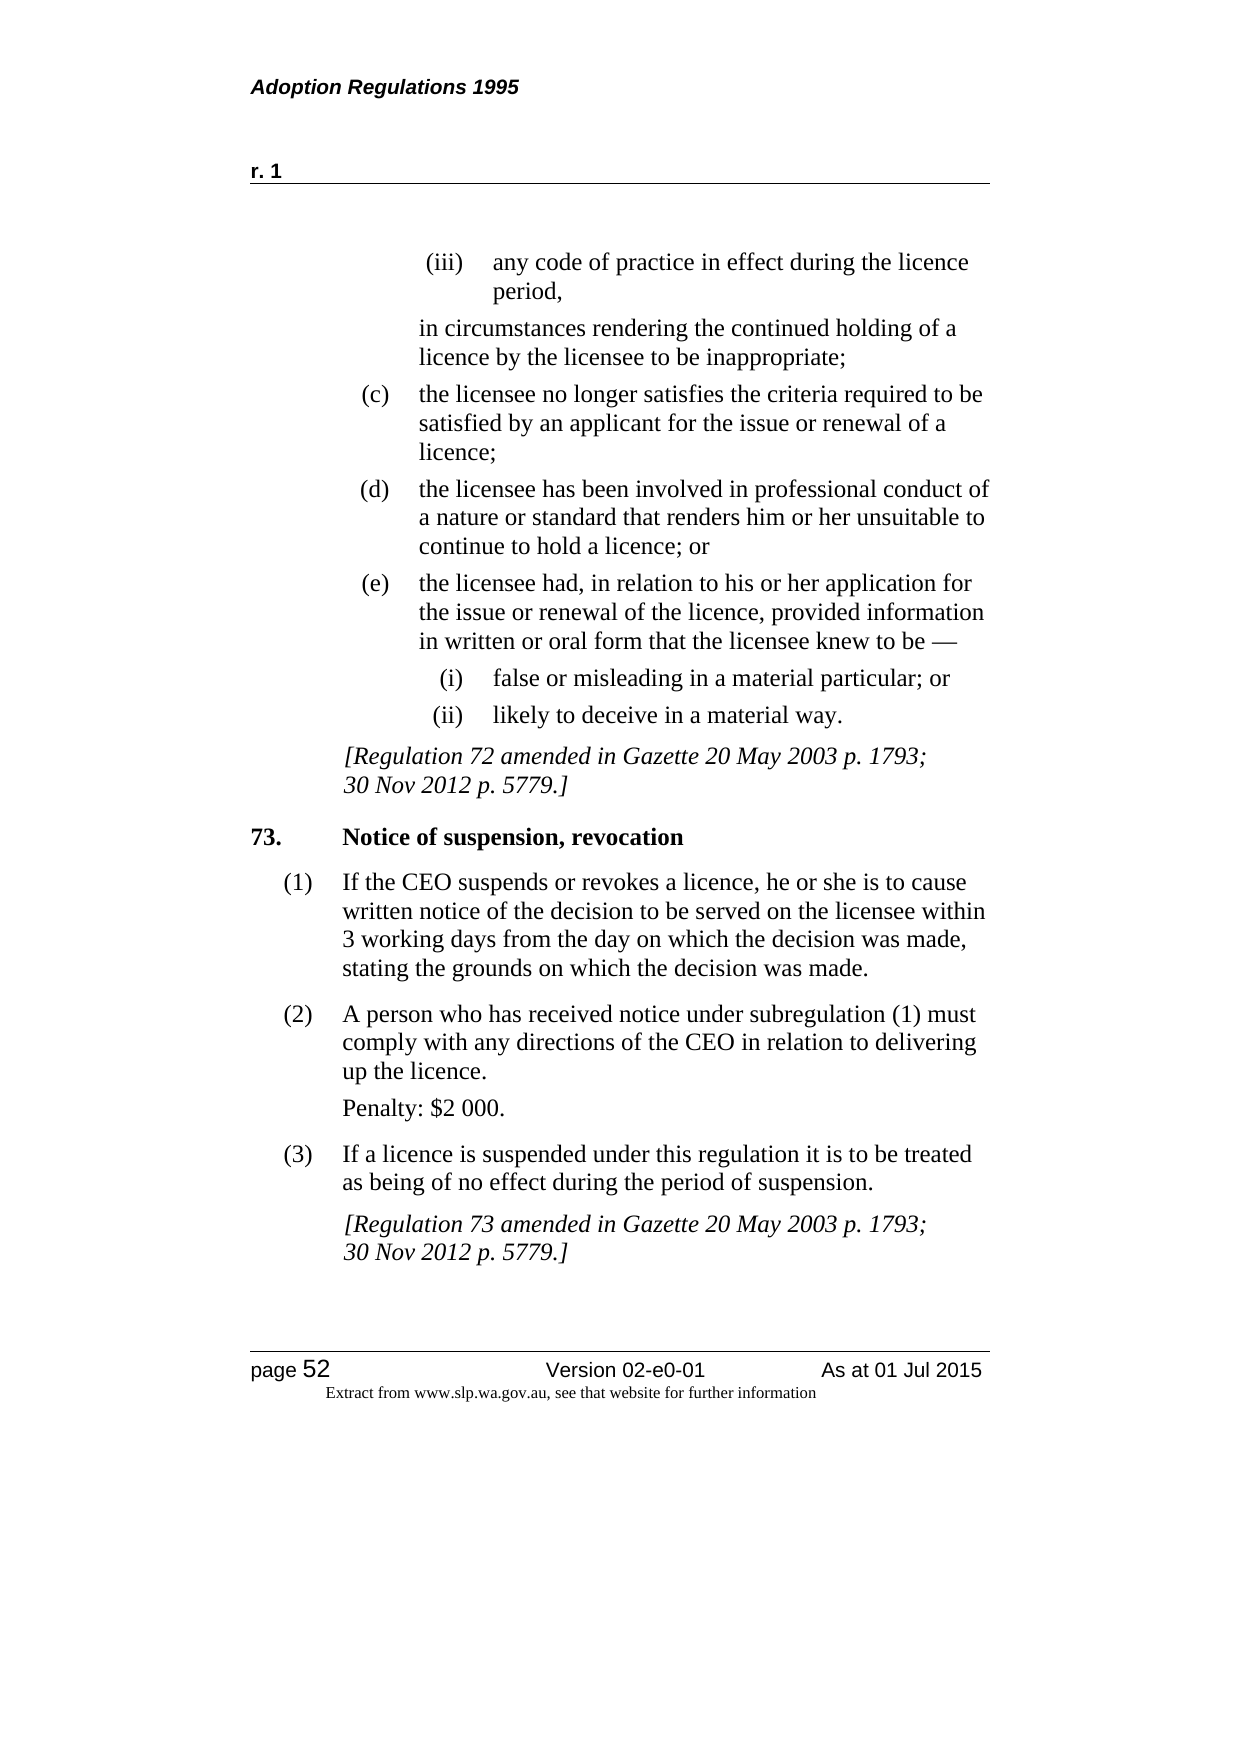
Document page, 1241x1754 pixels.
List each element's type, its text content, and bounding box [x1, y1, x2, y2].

text (3) If a licence is suspended under this regulation it is to be treated as being of no effect during the period of suspension. [250, 1139, 990, 1196]
text (c) the licensee no longer satisfies the criteria required to be satisfied by an applicant for the issue or renewal of a licence; [250, 379, 990, 465]
text in circumstances rendering the continued holding of a licence by the licensee to be inappropriate; [250, 313, 990, 371]
text (d) the licensee has been involved in professional conduct of a nature or standard that renders him or her unsuitable to continue to hold a licence; or [250, 474, 990, 560]
text (iii) any code of practice in effect during the licence period, [250, 247, 990, 305]
subtitle 73. Notice of suspension, revocation [250, 822, 990, 850]
text [Regulation 72 amended in Gazette 20 May 2003 p. 1793; 30 Nov 2012 p. 5779.] [250, 741, 990, 799]
text Penalty: $2 000. [250, 1093, 990, 1122]
text (e) the licensee had, in relation to his or her application for the issue or renewal of the licence, provided information in written or oral form that the licensee knew to be — [250, 568, 990, 654]
text [Regulation 73 amended in Gazette 20 May 2003 p. 1793; 30 Nov 2012 p. 5779.] [250, 1209, 990, 1266]
text (i) false or misleading in a material particular; or [250, 663, 990, 692]
text (2) A person who has received notice under subregulation (1) must comply with any directions of the CEO in relation to delivering up the licence. [250, 999, 990, 1085]
text (ii) likely to deceive in a material way. [250, 700, 990, 729]
text (1) If the CEO suspends or revokes a licence, he or she is to cause written notice of the decision to be served on the licensee within 3 working days from the day on which the decision was made, stating the grounds on which the decision was made. [250, 867, 990, 982]
